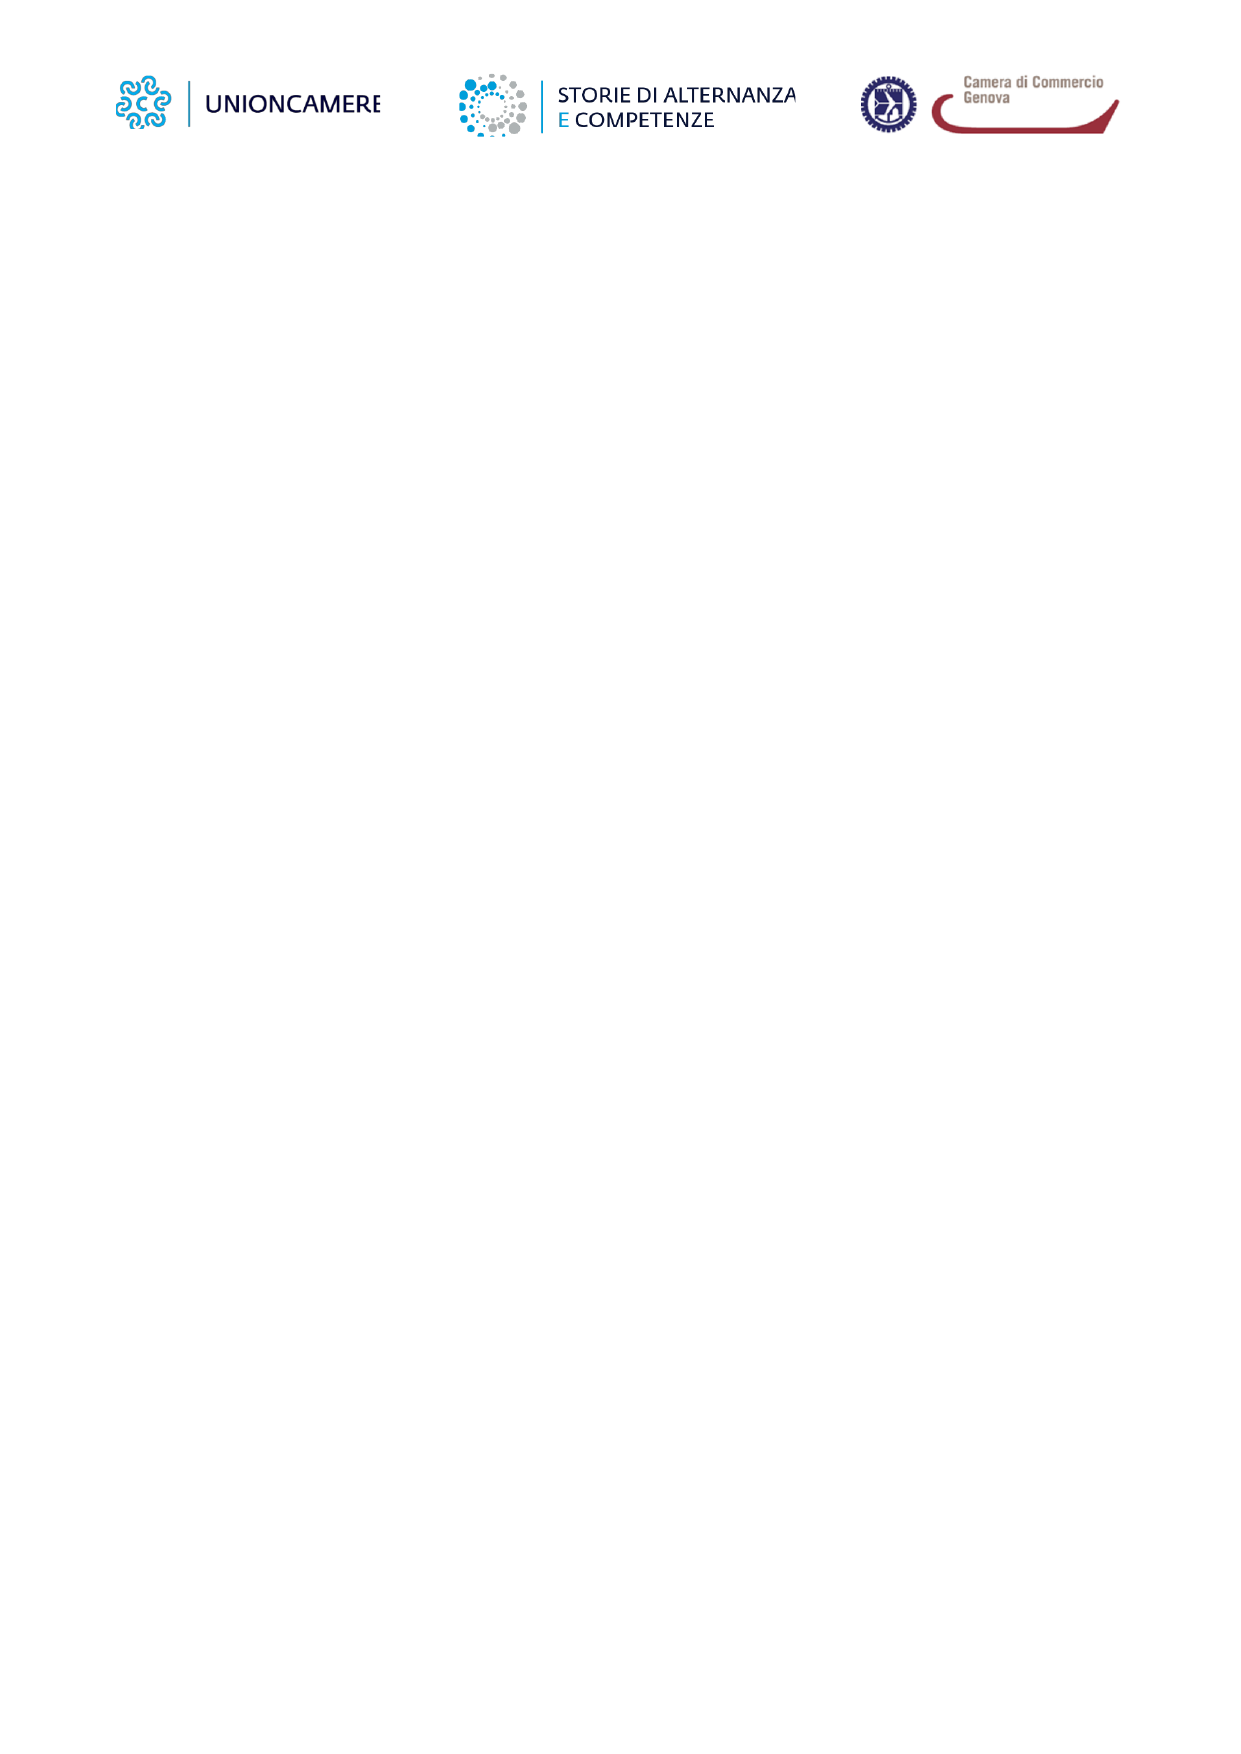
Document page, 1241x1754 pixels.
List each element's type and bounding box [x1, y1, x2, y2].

picture [457, 73, 796, 136]
picture [856, 72, 1124, 140]
picture [114, 75, 381, 129]
